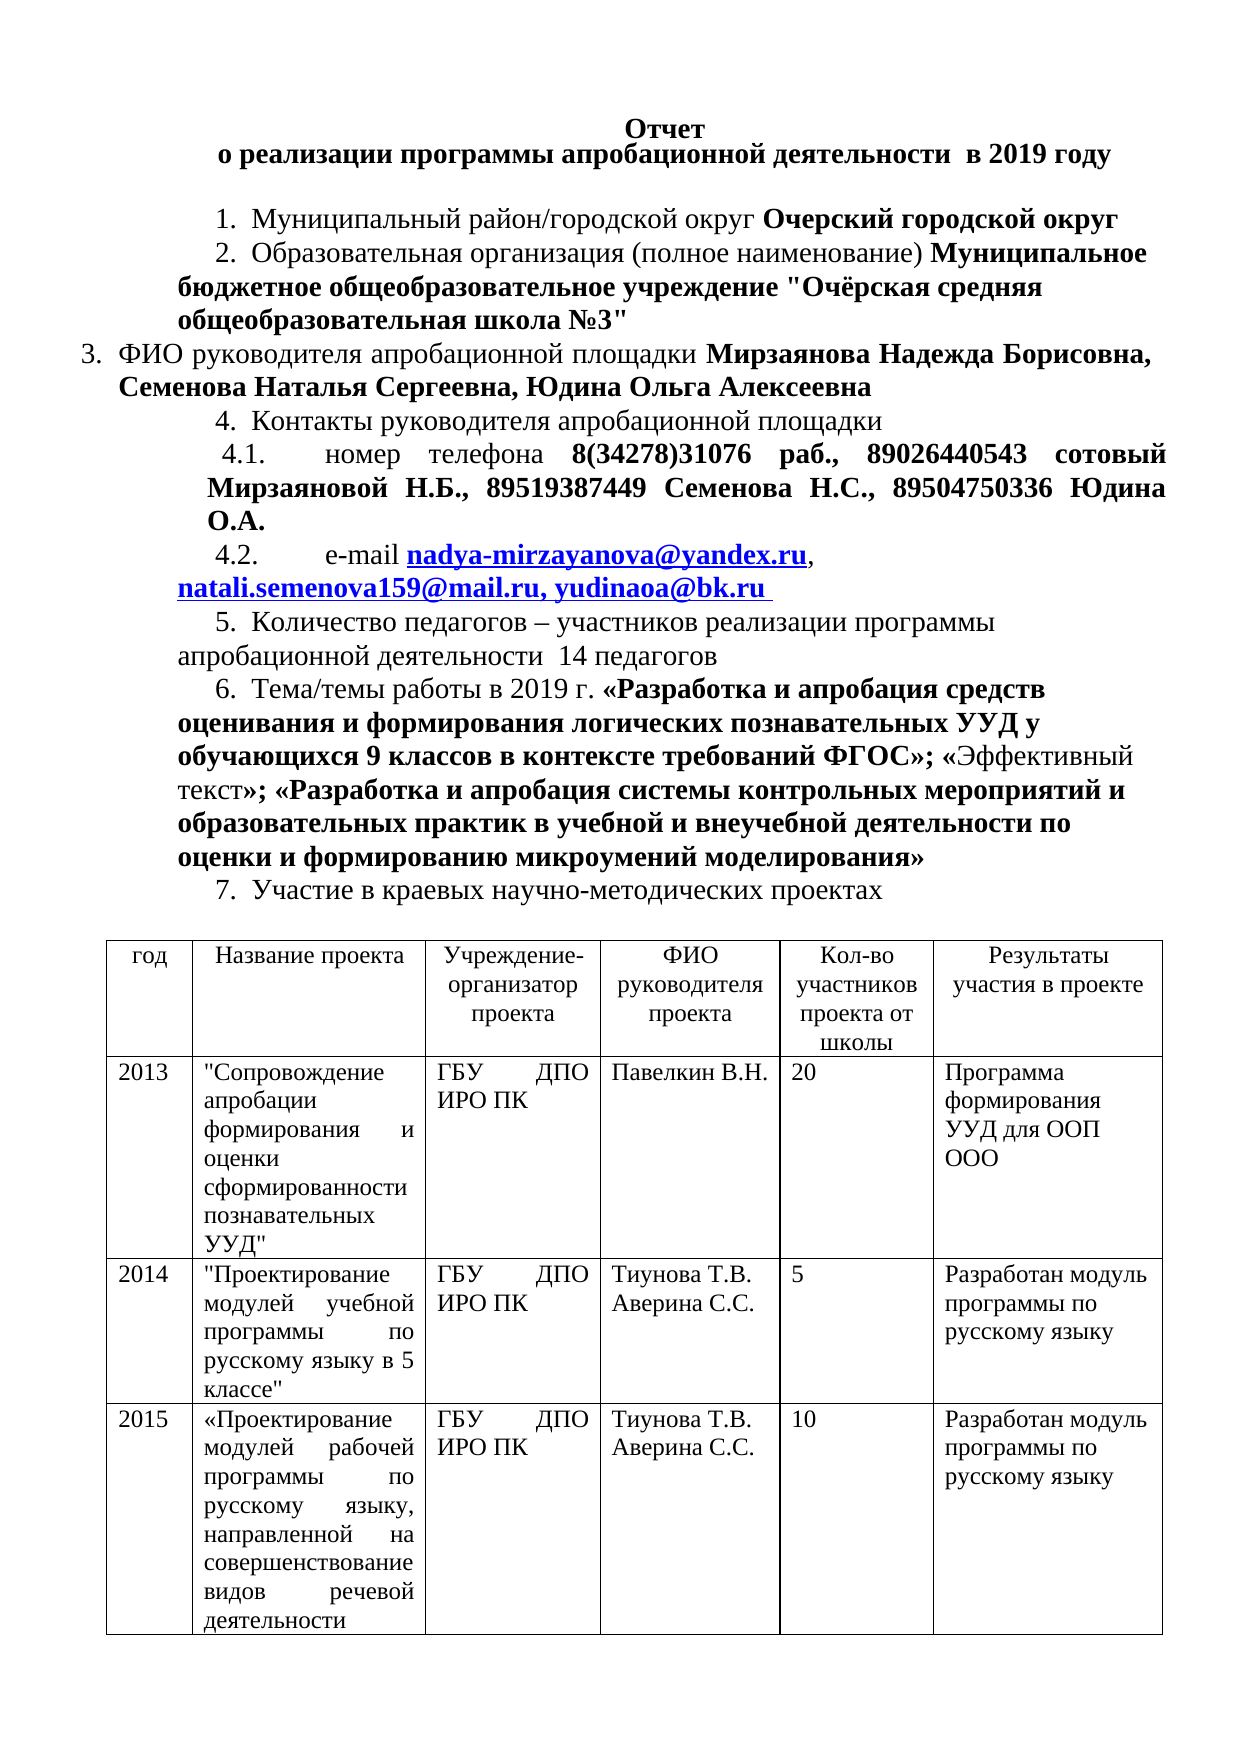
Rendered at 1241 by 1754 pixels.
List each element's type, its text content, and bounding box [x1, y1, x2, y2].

table_cell 20 [781, 1057, 933, 1258]
list номер телефона 8(34278)31076 раб., 89026440543 сотовый Мирзаяновой Н.Б., 89519387449 Семенова Н.С., 89504750336 Юдина О.А. [207, 436, 1167, 537]
table_header Кол-во участников проекта от школы [781, 941, 933, 1056]
list Муниципальный район/городской округ Очерский городской округ [177, 202, 1152, 235]
table_header Результаты участия в проекте [934, 941, 1162, 1056]
table_header Название проекта [193, 941, 425, 1056]
table_cell ГБУ ДПО ИРО ПК [426, 1259, 600, 1403]
list Тема/темы работы в 2019 г. «Разработка и апробация средств оценивания и формирования логических познавательных УУД у обучающихся 9 классов в контексте требований ФГОС»; «Эффективный текст»; «Разработка и апробация системы контрольных мероприятий и образовательных практик в учебной и внеучебной деятельности по оценки и формированию микроумений моделирования» [177, 671, 1152, 872]
table_cell Разработан модуль программы по русскому языку [934, 1259, 1162, 1403]
table_cell "Сопровождение апробации формирования и оценки сформированности познавательных УУД" [193, 1057, 425, 1258]
table_header Учреждение-организатор проекта [426, 941, 600, 1056]
list Образовательная организация (полное наименование) Муниципальное бюджетное общеобразовательное учреждение "Очёрская средняя общеобразовательная школа №3" [177, 235, 1152, 336]
list ФИО руководителя апробационной площадки Мирзаянова Надежда Борисовна, Семенова Наталья Сергеевна, Юдина Ольга Алексеевна [81, 336, 1152, 403]
table_header год [107, 941, 192, 1056]
table_cell Тиунова Т.В. Аверина С.С. [601, 1259, 779, 1403]
list Количество педагогов – участников реализации программы апробационной деятельности 14 педагогов [177, 604, 1152, 671]
table_cell Павелкин В.Н. [601, 1057, 779, 1258]
table_header ФИО руководителя проекта [601, 941, 779, 1056]
table_cell 5 [781, 1259, 933, 1403]
list Контакты руководителя апробационной площадки [177, 403, 1152, 436]
table_cell Программа формирования УУД для ООП ООО [934, 1057, 1162, 1258]
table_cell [601, 1404, 779, 1634]
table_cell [193, 1404, 425, 1634]
table_cell ГБУ ДПО ИРО ПК [426, 1057, 600, 1258]
list Участие в краевых научно-методических проектах [177, 872, 1152, 906]
table_cell 2014 [107, 1259, 192, 1403]
table_cell "Проектирование модулей учебной программы по русскому языку в 5 классе" [193, 1259, 425, 1403]
table_cell 2013 [107, 1057, 192, 1258]
list e-mail nadya-mirzayanova@yandex.ru, natali.semenova159@mail.ru, yudinaoa@bk.ru [177, 537, 1152, 604]
table_cell 2015 [107, 1404, 192, 1634]
text о реализации программы апробационной деятельности в 2019 году [177, 143, 1152, 168]
text Отчет [177, 118, 1152, 143]
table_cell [934, 1404, 1162, 1634]
table_cell ГБУ ДПО ИРО ПК [426, 1404, 600, 1634]
table_cell 10 [781, 1404, 933, 1634]
